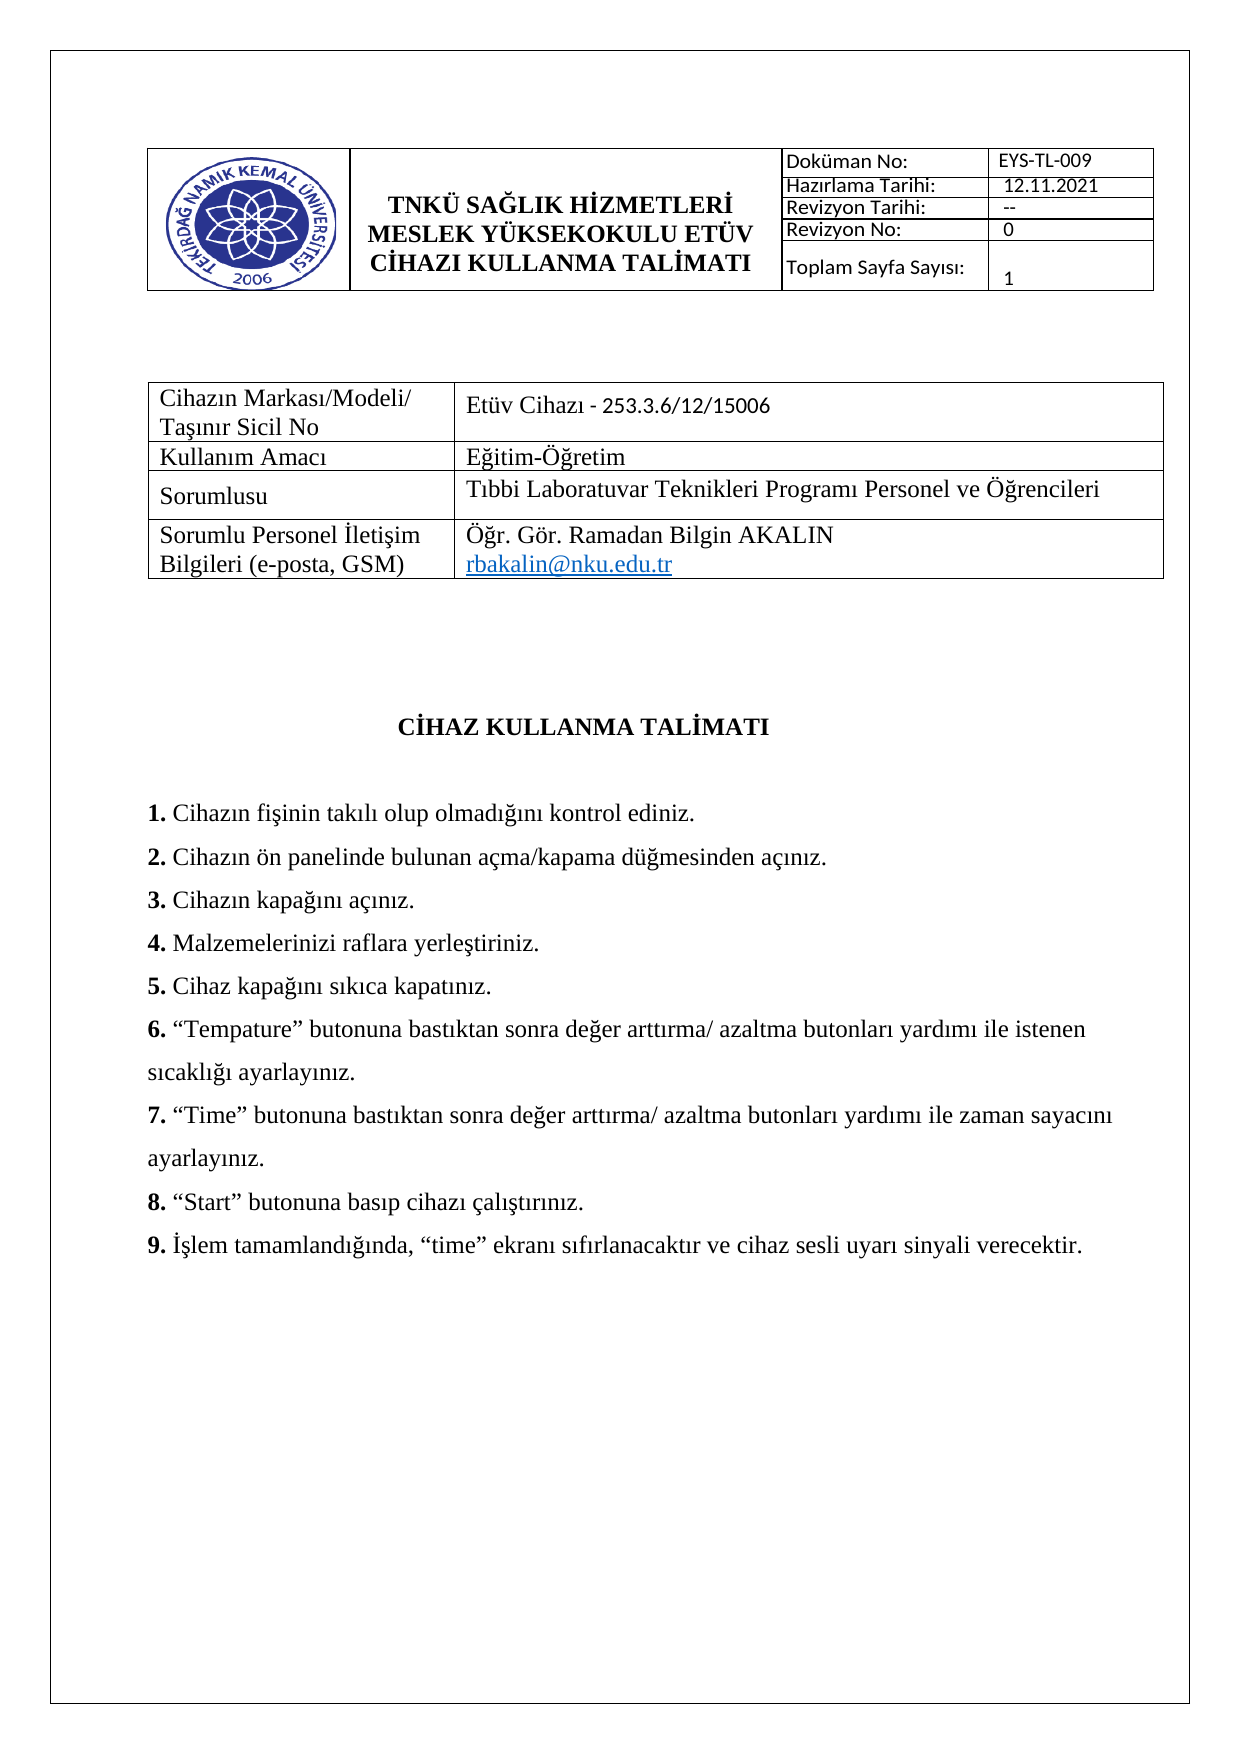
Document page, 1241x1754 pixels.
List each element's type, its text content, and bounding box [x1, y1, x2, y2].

text 6. “Tempature” butonuna bastıktan sonra değer arttırma/ azaltma butonları yardımı ile istenen sıcaklığı ayarlayınız. [147, 1014, 1137, 1086]
table_cell Revizyon Tarihi: [783, 198, 988, 218]
text 7. “Time” butonuna bastıktan sonra değer arttırma/ azaltma butonları yardımı ile zaman sayacını ayarlayınız. [147, 1100, 1137, 1172]
table_cell 12.11.2021 [989, 178, 1153, 197]
text 4. Malzemelerinizi raflara yerleştiriniz. [147, 928, 1137, 957]
table_cell -- [989, 198, 1153, 218]
table_cell Sorumlusu [149, 471, 454, 519]
table_header Cihazın Markası/Modeli/ Taşınır Sicil No [149, 383, 454, 441]
text 8. “Start” butonuna basıp cihazı çalıştırınız. [147, 1187, 1137, 1215]
table_header TNKÜ SAĞLIK HİZMETLERİ MESLEK YÜKSEKOKULU ETÜV CİHAZI KULLANMA TALİMATI [351, 149, 781, 289]
table_cell Tıbbi Laboratuvar Teknikleri Programı Personel ve Öğrencileri [455, 471, 1163, 519]
table_cell Toplam Sayfa Sayısı: [783, 241, 988, 289]
text 2. Cihazın ön panelinde bulunan açma/kapama düğmesinden açınız. [147, 842, 1137, 870]
table_cell Revizyon No: [783, 220, 988, 240]
text CİHAZ KULLANMA TALİMATI [147, 712, 1137, 741]
text 3. Cihazın kapağını açınız. [147, 885, 1137, 913]
text 5. Cihaz kapağını sıkıca kapatınız. [147, 971, 1137, 1000]
table_cell 1 [989, 241, 1153, 289]
table_cell Sorumlu Personel İletişim Bilgileri (e-posta, GSM) [149, 520, 454, 578]
table_cell 0 [989, 220, 1153, 240]
table_header Etüv Cihazı - 253.3.6/12/15006 [455, 383, 1163, 441]
table_header Doküman No: [783, 149, 988, 177]
text 9. İşlem tamamlandığında, “time” ekranı sıfırlanacaktır ve cihaz sesli uyarı sinyali verecektir. [147, 1230, 1137, 1258]
table_cell Hazırlama Tarihi: [783, 178, 988, 197]
table_cell Eğitim-Öğretim [455, 442, 1163, 470]
table_cell Kullanım Amacı [149, 442, 454, 470]
table_header [148, 149, 349, 289]
table_header EYS-TL-009 [989, 149, 1153, 177]
text 1. Cihazın fişinin takılı olup olmadığını kontrol ediniz. [147, 798, 1137, 827]
table_cell Öğr. Gör. Ramadan Bilgin AKALIN rbakalin@nku.edu.tr [455, 520, 1163, 578]
